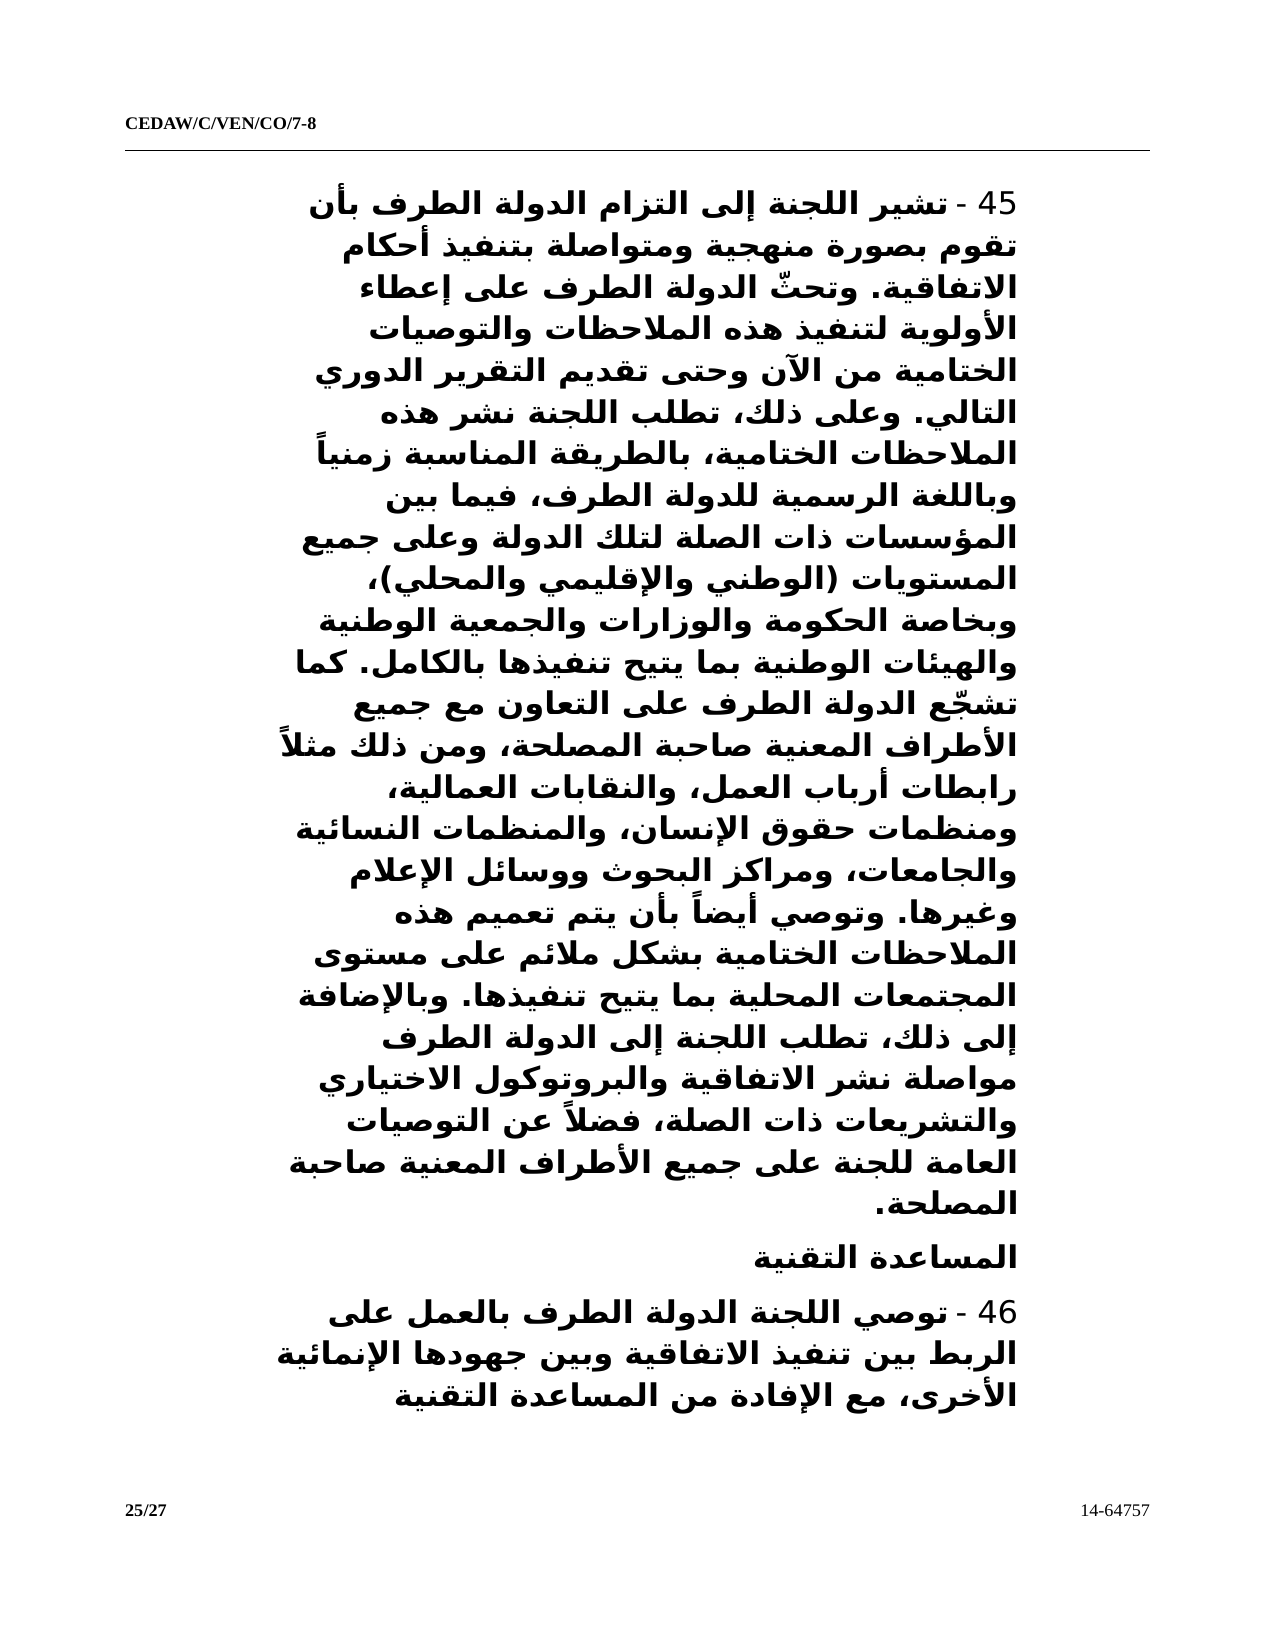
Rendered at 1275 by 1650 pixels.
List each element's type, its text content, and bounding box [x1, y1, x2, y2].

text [257, 1290, 1018, 1415]
text المساعدة التقنية [257, 1236, 1018, 1277]
text 45 - تشير اللجنة إلى التزام الدولة الطرف بأن تقوم بصورة منهجية ومتواصلة بتنفيذ أحكام الاتفاقية. وتحثّ الدولة الطرف على إعطاء الأولوية لتنفيذ هذه الملاحظات والتوصيات الختامية من الآن وحتى تقديم التقرير الدوري التالي. وعلى ذلك، تطلب اللجنة نشر هذه الملاحظات الختامية، بالطريقة المناسبة زمنياً وباللغة الرسمية للدولة الطرف، فيما بين المؤسسات ذات الصلة لتلك الدولة وعلى جميع المستويات (الوطني والإقليمي والمحلي)، وبخاصة الحكومة والوزارات والجمعية الوطنية والهيئات الوطنية بما يتيح تنفيذها بالكامل. كما تشجّع الدولة الطرف على التعاون مع جميع الأطراف المعنية صاحبة المصلحة، ومن ذلك مثلاً رابطات أرباب العمل، والنقابات العمالية، ومنظمات حقوق الإنسان، والمنظمات النسائية والجامعات، ومراكز البحوث ووسائل الإعلام وغيرها. وتوصي أيضاً بأن يتم تعميم هذه الملاحظات الختامية بشكل ملائم على مستوى المجتمعات المحلية بما يتيح تنفيذها. وبالإضافة إلى ذلك، تطلب اللجنة إلى الدولة الطرف مواصلة نشر الاتفاقية والبروتوكول الاختياري والتشريعات ذات الصلة، فضلاً عن التوصيات العامة للجنة على جميع الأطراف المعنية صاحبة المصلحة. [257, 181, 1018, 1223]
